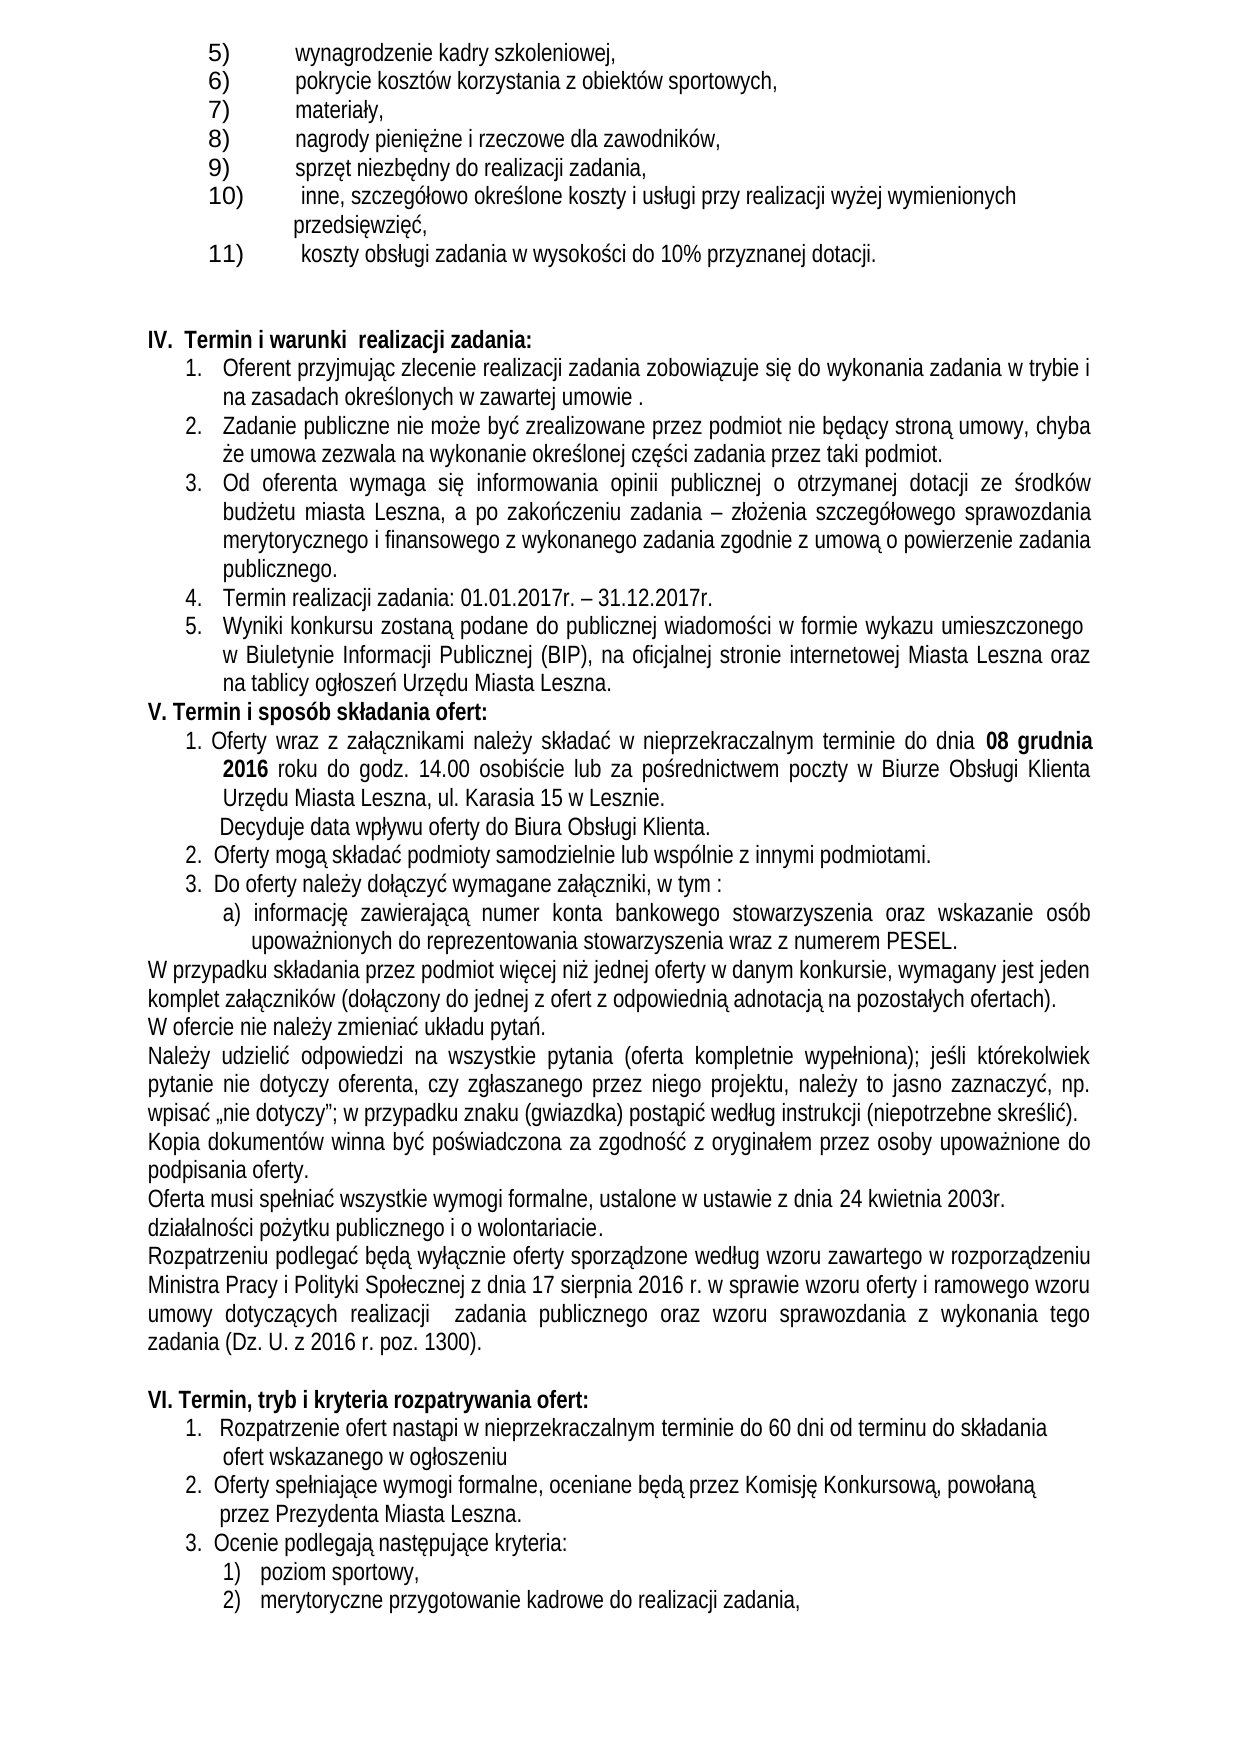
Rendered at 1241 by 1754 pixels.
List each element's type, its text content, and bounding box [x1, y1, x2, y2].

text 1. Rozpatrzenie ofert nastąpi w nieprzekraczalnym terminie do 60 dni od terminu do składania ofert wskazanego w ogłoszeniu [185, 1413, 1093, 1471]
list poziom sportowy, [223, 1556, 1093, 1585]
text 1. Oferty wraz z załącznikami należy składać w nieprzekraczalnym terminie do dnia 08 grudnia 2016 roku do godz. 14.00 osobiście lub za pośrednictwem poczty w Biurze Obsługi Klienta Urzędu Miasta Leszna, ul. Karasia 15 w Lesznie. [185, 726, 1093, 812]
list Od oferenta wymaga się informowania opinii publicznej o otrzymanej dotacji ze środków budżetu miasta Leszna, a po zakończeniu zadania – złożenia szczegółowego sprawozdania merytorycznego i finansowego z wykonanego zadania zgodnie z umową o powierzenie zadania publicznego. [185, 468, 1093, 582]
list sprzęt niezbędny do realizacji zadania, [208, 152, 1093, 181]
text VI. Termin, tryb i kryteria rozpatrywania ofert: [148, 1384, 1093, 1413]
text Kopia dokumentów winna być poświadczona za zgodność z oryginałem przez osoby upoważnione do podpisania oferty. [148, 1127, 1093, 1184]
list merytoryczne przygotowanie kadrowe do realizacji zadania, [223, 1585, 1093, 1614]
text przez Prezydenta Miasta Leszna. [148, 1499, 1093, 1528]
text przedsięwzięć, [208, 210, 1093, 239]
text Oferta musi spełniać wszystkie wymogi formalne, ustalone w ustawie z dnia 24 kwietnia 2003r. działalności pożytku publicznego i o wolontariacie. [148, 1184, 1093, 1241]
text W przypadku składania przez podmiot więcej niż jednej oferty w danym konkursie, wymagany jest jeden komplet załączników (dołączony do jednej z ofert z odpowiednią adnotacją na pozostałych ofertach). [148, 955, 1093, 1012]
text IV. Termin i warunki realizacji zadania: [148, 325, 1093, 353]
list Oferent przyjmując zlecenie realizacji zadania zobowiązuje się do wykonania zadania w trybie i na zasadach określonych w zawartej umowie . [185, 353, 1093, 411]
list wynagrodzenie kadry szkoleniowej, [208, 37, 1093, 66]
text 2. Oferty mogą składać podmioty samodzielnie lub wspólnie z innymi podmiotami. [185, 840, 1093, 869]
list Wyniki konkursu zostaną podane do publicznej wiadomości w formie wykazu umieszczonego w Biuletynie Informacji Publicznej (BIP), na oficjalnej stronie internetowej Miasta Leszna oraz na tablicy ogłoszeń Urzędu Miasta Leszna. [185, 611, 1093, 697]
text Należy udzielić odpowiedzi na wszystkie pytania (oferta kompletnie wypełniona); jeśli którekolwiek pytanie nie dotyczy oferenta, czy zgłaszanego przez niego projektu, należy to jasno zaznaczyć, np. wpisać „nie dotyczy”; w przypadku znaku (gwiazdka) postąpić według instrukcji (niepotrzebne skreślić). [148, 1041, 1093, 1127]
text V. Termin i sposób składania ofert: [148, 697, 1093, 726]
text 3. Do oferty należy dołączyć wymagane załączniki, w tym : [148, 869, 1093, 898]
text a) informację zawierającą numer konta bankowego stowarzyszenia oraz wskazanie osób upoważnionych do reprezentowania stowarzyszenia wraz z numerem PESEL. [223, 898, 1093, 955]
text Rozpatrzeniu podlegać będą wyłącznie oferty sporządzone według wzoru zawartego w rozporządzeniu Ministra Pracy i Polityki Społecznej z dnia 17 sierpnia 2016 r. w sprawie wzoru oferty i ramowego wzoru umowy dotyczących realizacji zadania publicznego oraz wzoru sprawozdania z wykonania tego zadania (Dz. U. z 2016 r. poz. 1300). [148, 1241, 1093, 1356]
list nagrody pieniężne i rzeczowe dla zawodników, [208, 124, 1093, 152]
text Decyduje data wpływu oferty do Biura Obsługi Klienta. [185, 812, 1093, 840]
text 3. Ocenie podlegają następujące kryteria: [148, 1528, 1093, 1556]
list inne, szczegółowo określone koszty i usługi przy realizacji wyżej wymienionych [208, 181, 1093, 210]
list materiały, [208, 95, 1093, 124]
text W ofercie nie należy zmieniać układu pytań. [148, 1012, 1093, 1041]
list Zadanie publiczne nie może być zrealizowane przez podmiot nie będący stroną umowy, chyba że umowa zezwala na wykonanie określonej części zadania przez taki podmiot. [185, 411, 1093, 468]
list pokrycie kosztów korzystania z obiektów sportowych, [208, 66, 1093, 95]
list Termin realizacji zadania: 01.01.2017r. – 31.12.2017r. [185, 582, 1093, 611]
list koszty obsługi zadania w wysokości do 10% przyznanej dotacji. [208, 239, 1093, 267]
text 2. Oferty spełniające wymogi formalne, oceniane będą przez Komisję Konkursową, powołaną [148, 1471, 1093, 1499]
